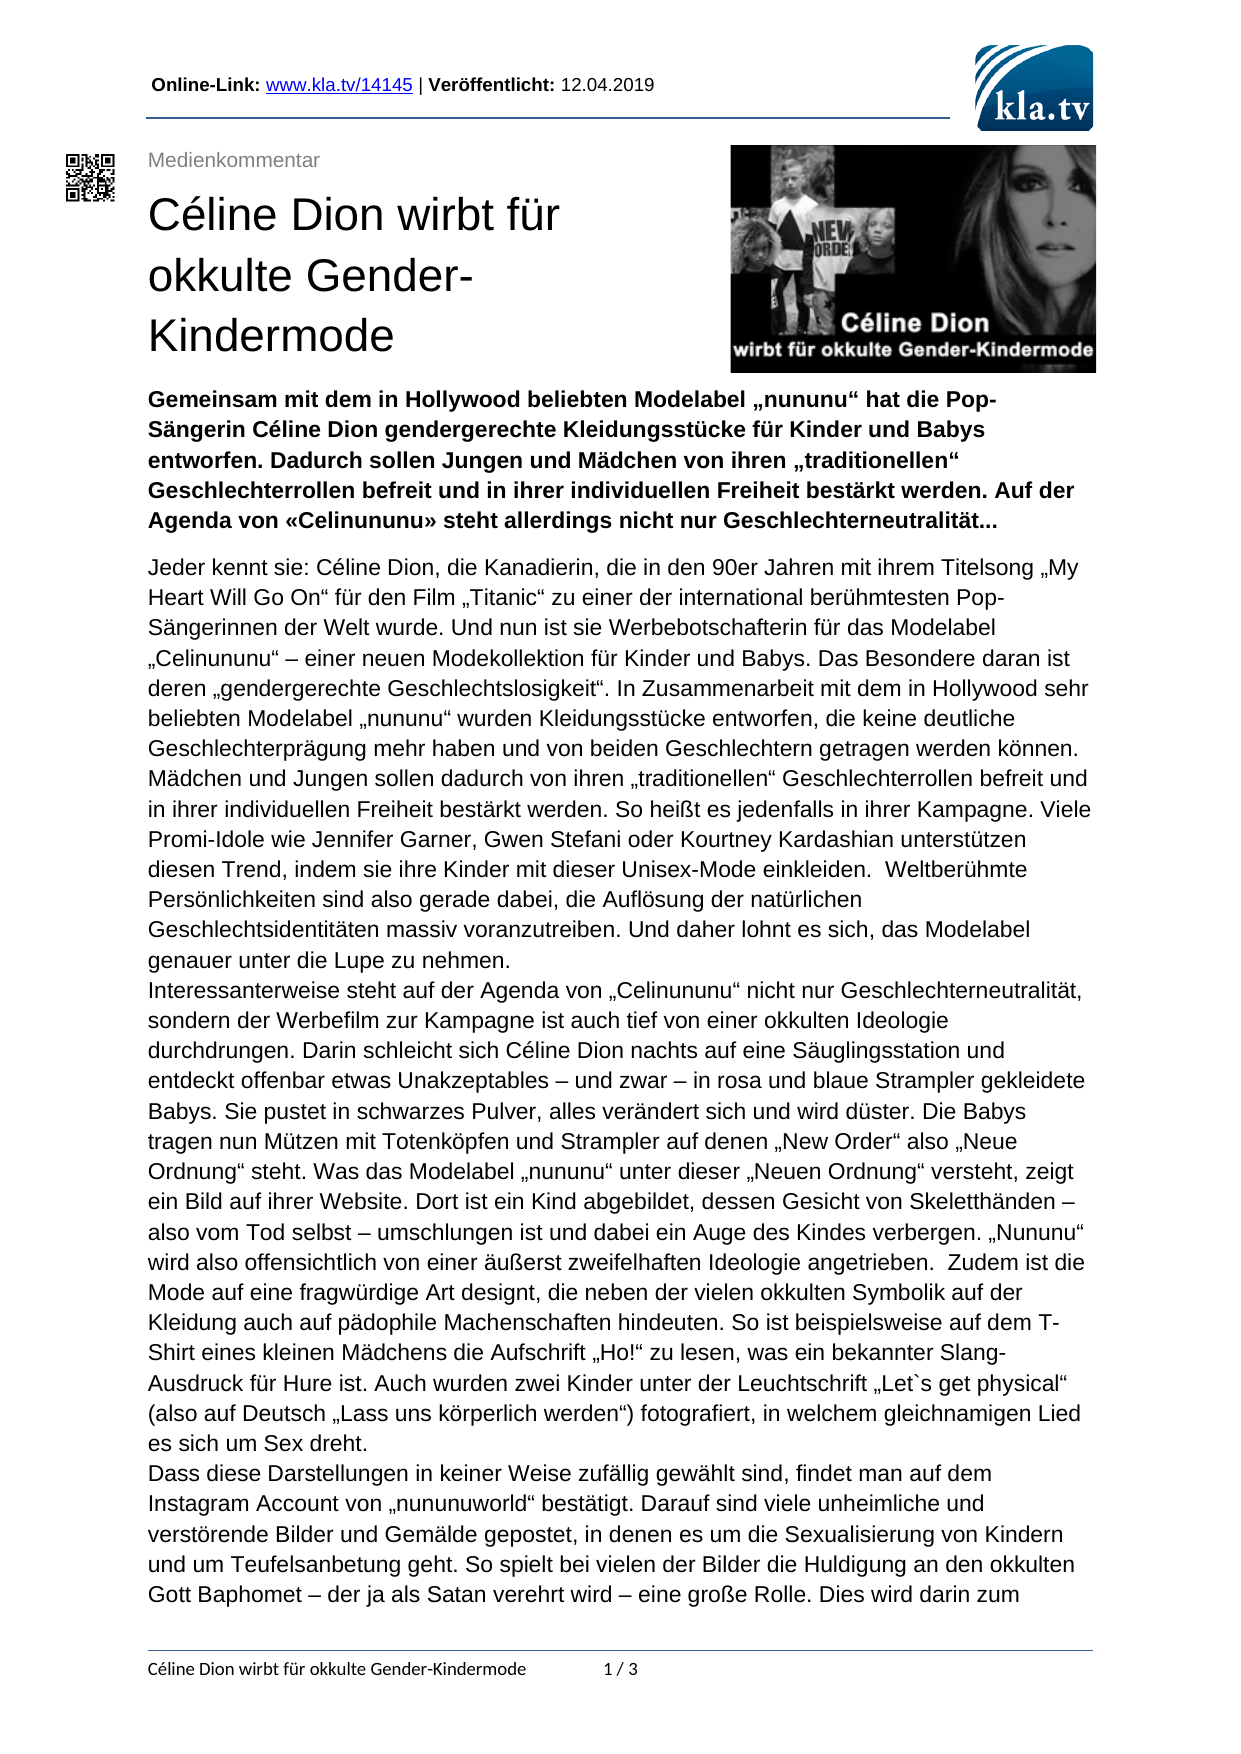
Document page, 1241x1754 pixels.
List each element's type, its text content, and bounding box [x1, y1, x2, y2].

text Medienkommentar [148, 148, 1093, 172]
text Gemeinsam mit dem in Hollywood beliebten Modelabel „nununu“ hat die Pop-Sängerin Céline Dion gendergerechte Kleidungsstücke für Kinder und Babys entworfen. Dadurch sollen Jungen und Mädchen von ihren „traditionellen“ Geschlechterrollen befreit und in ihrer individuellen Freiheit bestärkt werden. Auf der Agenda von «Celinununu» steht allerdings nicht nur Geschlechterneutralität... [148, 386, 1093, 533]
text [148, 554, 1093, 1607]
text Céline Dion wirbt für okkulte Gender-Kindermode [148, 188, 1093, 362]
